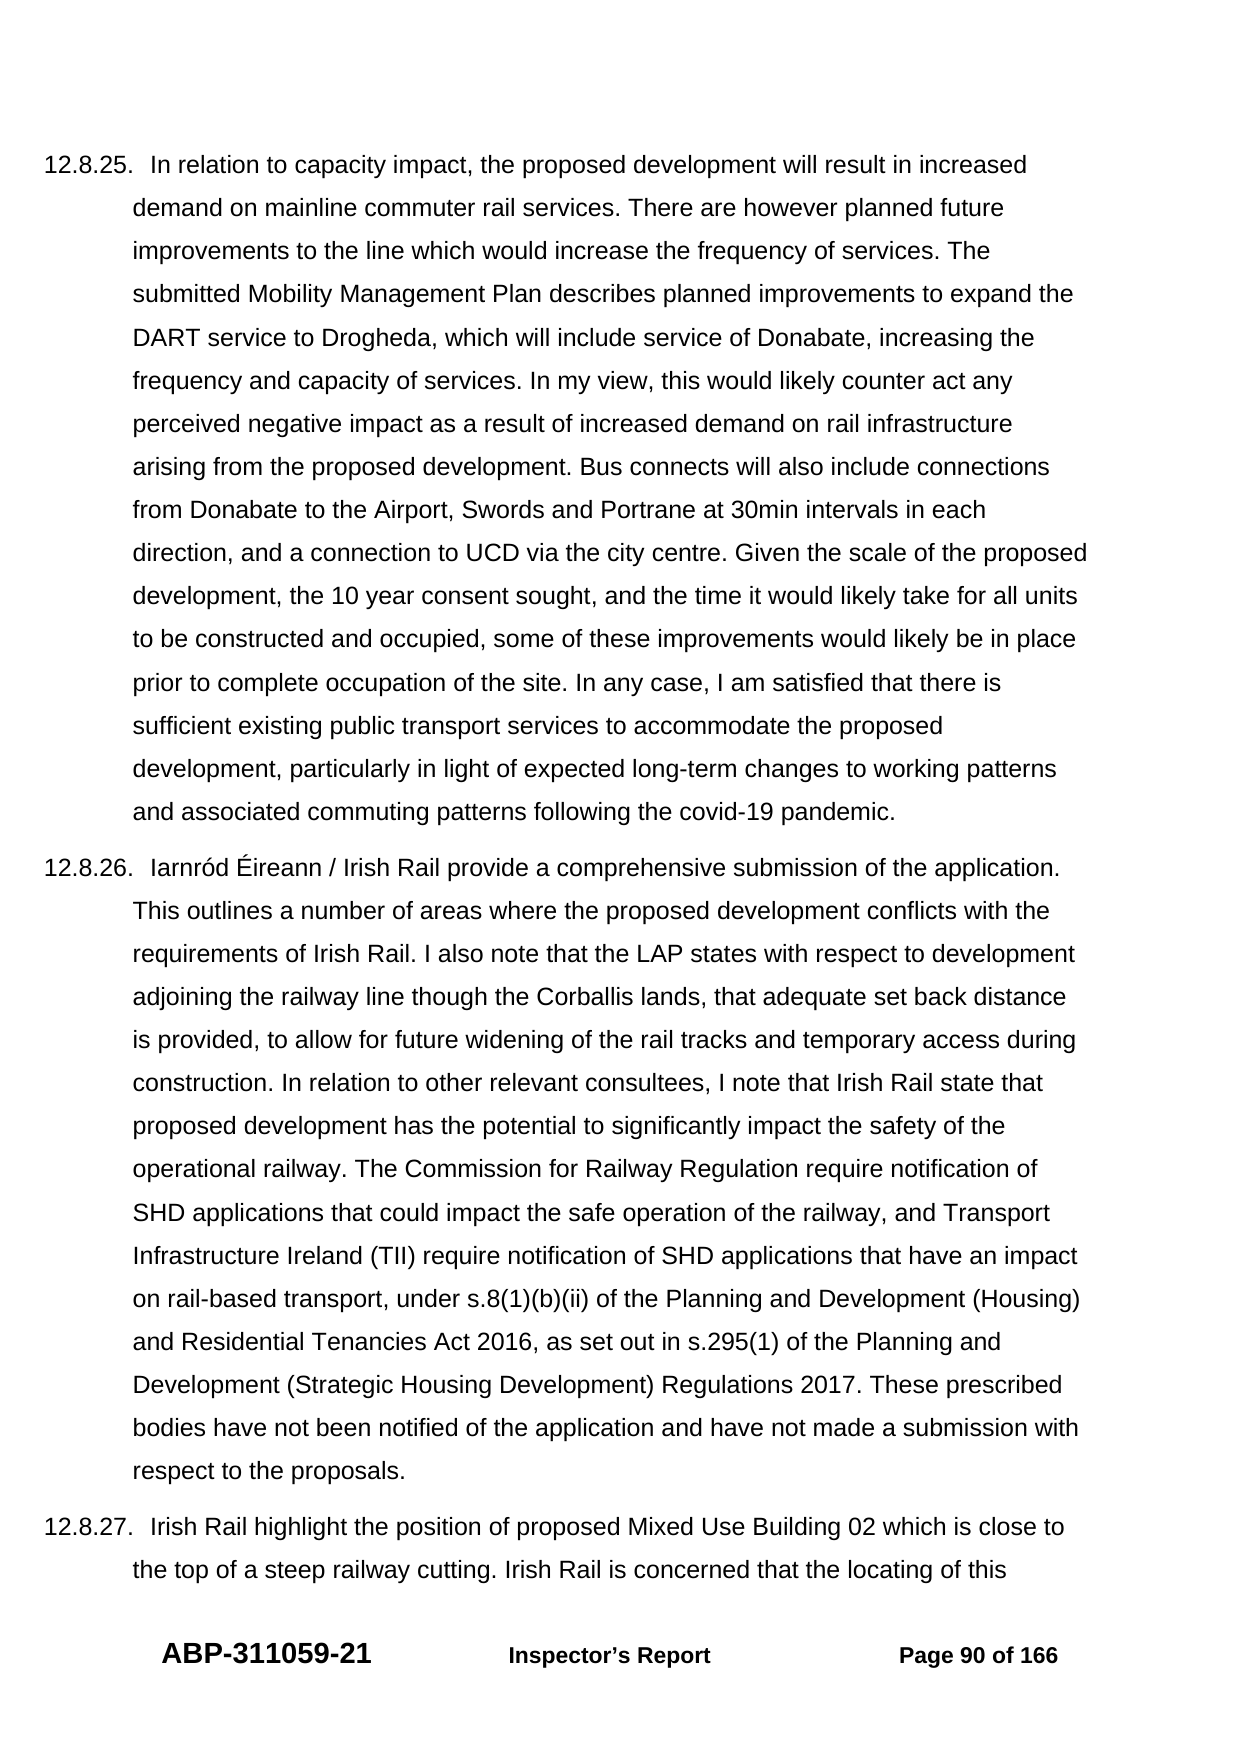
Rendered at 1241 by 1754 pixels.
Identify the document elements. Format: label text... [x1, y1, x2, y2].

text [44, 1512, 1090, 1584]
text In relation to capacity impact, the proposed development will result in increased demand on mainline commuter rail services. There are however planned future improvements to the line which would increase the frequency of services. The submitted Mobility Management Plan describes planned improvements to expand the DART service to Drogheda, which will include service of Donabate, increasing the frequency and capacity of services. In my view, this would likely counter act any perceived negative impact as a result of increased demand on rail infrastructure arising from the proposed development. Bus connects will also include connections from Donabate to the Airport, Swords and Portrane at 30min intervals in each direction, and a connection to UCD via the city centre. Given the scale of the proposed development, the 10 year consent sought, and the time it would likely take for all units to be constructed and occupied, some of these improvements would likely be in place prior to complete occupation of the site. In any case, I am satisfied that there is sufficient existing public transport services to accommodate the proposed development, particularly in light of expected long-term changes to working patterns and associated commuting patterns following the covid-19 pandemic. [44, 150, 1090, 826]
text Iarnród Éireann / Irish Rail provide a comprehensive submission of the application. This outlines a number of areas where the proposed development conflicts with the requirements of Irish Rail. I also note that the LAP states with respect to development adjoining the railway line though the Corballis lands, that adequate set back distance is provided, to allow for future widening of the rail tracks and temporary access during construction. In relation to other relevant consultees, I note that Irish Rail state that proposed development has the potential to significantly impact the safety of the operational railway. The Commission for Railway Regulation require notification of SHD applications that could impact the safe operation of the railway, and Transport Infrastructure Ireland (TII) require notification of SHD applications that have an impact on rail-based transport, under s.8(1)(b)(ii) of the Planning and Development (Housing) and Residential Tenancies Act 2016, as set out in s.295(1) of the Planning and Development (Strategic Housing Development) Regulations 2017. These prescribed bodies have not been notified of the application and have not made a submission with respect to the proposals. [44, 852, 1090, 1485]
